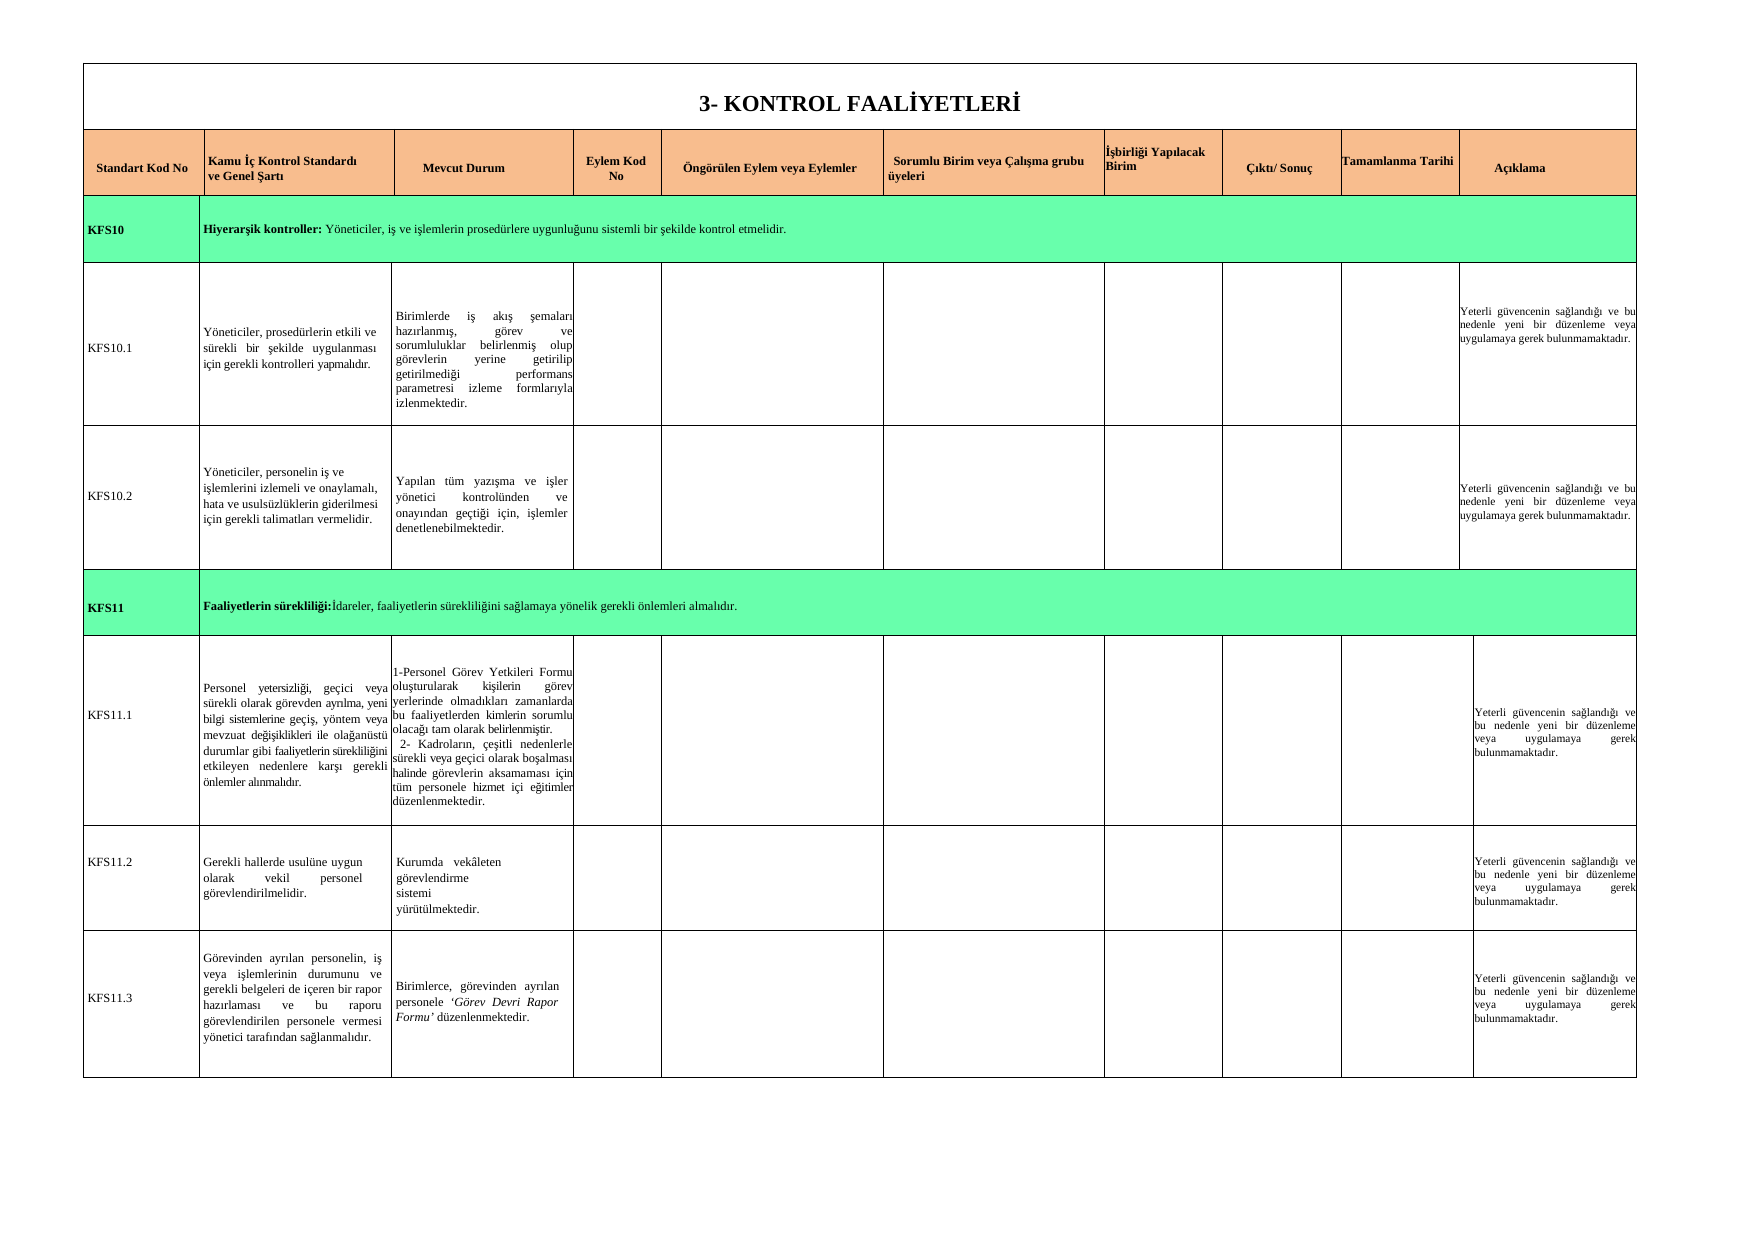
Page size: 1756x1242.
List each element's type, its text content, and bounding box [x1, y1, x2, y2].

table_cell Hiyerarşik kontroller: Yöneticiler, iş ve işlemlerin prosedürlere uygunluğunu sistemli bir şekilde kontrol etmelidir. [200, 196, 1636, 262]
table_cell KFS11 [84, 570, 199, 635]
table_cell Öngörülen Eylem veya Eylemler [662, 130, 883, 195]
table_cell [662, 263, 883, 424]
table_cell [574, 931, 661, 1077]
table_cell Yeterli güvencenin sağlandığı ve bu nedenle yeni bir düzenleme veya uygulamaya gerek bulunmamaktadır. [1474, 826, 1636, 930]
table_cell [1105, 636, 1222, 825]
table_cell Yöneticiler, prosedürlerin etkili ve sürekli bir şekilde uygulanması için gerekli kontrolleri yapmalıdır. [200, 263, 391, 424]
table_cell [1342, 636, 1473, 825]
table_cell Yeterli güvencenin sağlandığı ve bu nedenle yeni bir düzenleme veya uygulamaya gerek bulunmamaktadır. [1460, 426, 1636, 568]
table_cell [662, 826, 883, 930]
table_cell [1342, 931, 1473, 1077]
table_cell İşbirliği Yapılacak Birim [1105, 130, 1222, 195]
table_cell KFS11.2 [84, 826, 199, 930]
table_cell [1105, 426, 1222, 568]
table_cell [574, 426, 661, 568]
table_cell KFS10 [84, 196, 199, 262]
table_cell Gerekli hallerde usulüne uygun olarak vekil personel görevlendirilmelidir. [200, 826, 391, 930]
table_cell [1223, 263, 1341, 424]
table_cell [884, 636, 1104, 825]
table_cell [662, 931, 883, 1077]
table_cell Yöneticiler, personelin iş ve işlemlerini izlemeli ve onaylamalı, hata ve usulsüzlüklerin giderilmesi için gerekli talimatları vermelidir. [200, 426, 391, 568]
table_cell [574, 263, 661, 424]
table_cell [1342, 263, 1459, 424]
table_cell KFS10.1 [84, 263, 199, 424]
table_cell Yeterli güvencenin sağlandığı ve bu nedenle yeni bir düzenleme veya uygulamaya gerek bulunmamaktadır. [1460, 263, 1636, 424]
table_cell Eylem Kod No [574, 130, 661, 195]
table_cell [662, 426, 883, 568]
table_cell Yeterli güvencenin sağlandığı ve bu nedenle yeni bir düzenleme veya uygulamaya gerek bulunmamaktadır. [1474, 931, 1636, 1077]
table_cell Standart Kod No [84, 130, 204, 195]
table_cell [1105, 826, 1222, 930]
table_cell Sorumlu Birim veya Çalışma grubu üyeleri [884, 130, 1104, 195]
table_cell KFS11.1 [84, 636, 199, 825]
table_cell [1105, 263, 1222, 424]
table_cell [1342, 826, 1473, 930]
table_cell Kamu İç Kontrol Standardı ve Genel Şartı [205, 130, 394, 195]
table_cell [574, 826, 661, 930]
table_cell [884, 426, 1104, 568]
table_cell [884, 263, 1104, 424]
table_cell [1223, 636, 1341, 825]
table_cell Tamamlanma Tarihi [1342, 130, 1459, 195]
table_cell Faaliyetlerin sürekliliği:İdareler, faaliyetlerin sürekliliğini sağlamaya yönelik gerekli önlemleri almalıdır. [200, 570, 1636, 635]
table_cell Mevcut Durum [395, 130, 573, 195]
table_cell KFS11.3 [84, 931, 199, 1077]
table_cell Görevinden ayrılan personelin, iş veya işlemlerinin durumunu ve gerekli belgeleri de içeren bir rapor hazırlaması ve bu raporu görevlendirilen personele vermesi yönetici tarafından sağlanmalıdır. [200, 931, 391, 1077]
table_cell [1342, 426, 1459, 568]
table_cell [1105, 931, 1222, 1077]
table_cell 1-Personel Görev Yetkileri Formu oluşturularak kişilerin görev yerlerinde olmadıkları zamanlarda bu faaliyetlerden kimlerin sorumlu olacağı tam olarak belirlenmiştir. 2- Kadroların, çeşitli nedenlerle sürekli veya geçici olarak boşalması halinde görevlerin aksamaması için tüm personele hizmet içi eğitimler düzenlenmektedir. [392, 636, 573, 825]
table_cell [662, 636, 883, 825]
table_cell [574, 636, 661, 825]
table_cell Açıklama [1460, 130, 1636, 195]
table_cell [884, 826, 1104, 930]
table_cell Birimlerde iş akış şemaları hazırlanmış, görev ve sorumluluklar belirlenmiş olup görevlerin yerine getirilip getirilmediği performans parametresi izleme formlarıyla izlenmektedir. [392, 263, 573, 424]
table_cell KFS10.2 [84, 426, 199, 568]
table_cell [1223, 426, 1341, 568]
table_cell 3- KONTROL FAALİYETLERİ [84, 64, 1636, 129]
table_cell Çıktı/ Sonuç [1223, 130, 1341, 195]
table_cell Kurumda vekâleten görevlendirme sistemi yürütülmektedir. [392, 826, 573, 930]
table_cell [884, 931, 1104, 1077]
table_cell [1223, 826, 1341, 930]
table_cell Yeterli güvencenin sağlandığı ve bu nedenle yeni bir düzenleme veya uygulamaya gerek bulunmamaktadır. [1474, 636, 1636, 825]
table_cell Birimlerce, görevinden ayrılan personele ‘Görev Devri Rapor Formu’ düzenlenmektedir. [392, 931, 573, 1077]
table_cell [1223, 931, 1341, 1077]
table_cell Yapılan tüm yazışma ve işler yönetici kontrolünden ve onayından geçtiği için, işlemler denetlenebilmektedir. [392, 426, 573, 568]
table_cell Personel yetersizliği, geçici veya sürekli olarak görevden ayrılma, yeni bilgi sistemlerine geçiş, yöntem veya mevzuat değişiklikleri ile olağanüstü durumlar gibi faaliyetlerin sürekliliğini etkileyen nedenlere karşı gerekli önlemler alınmalıdır. [200, 636, 391, 825]
